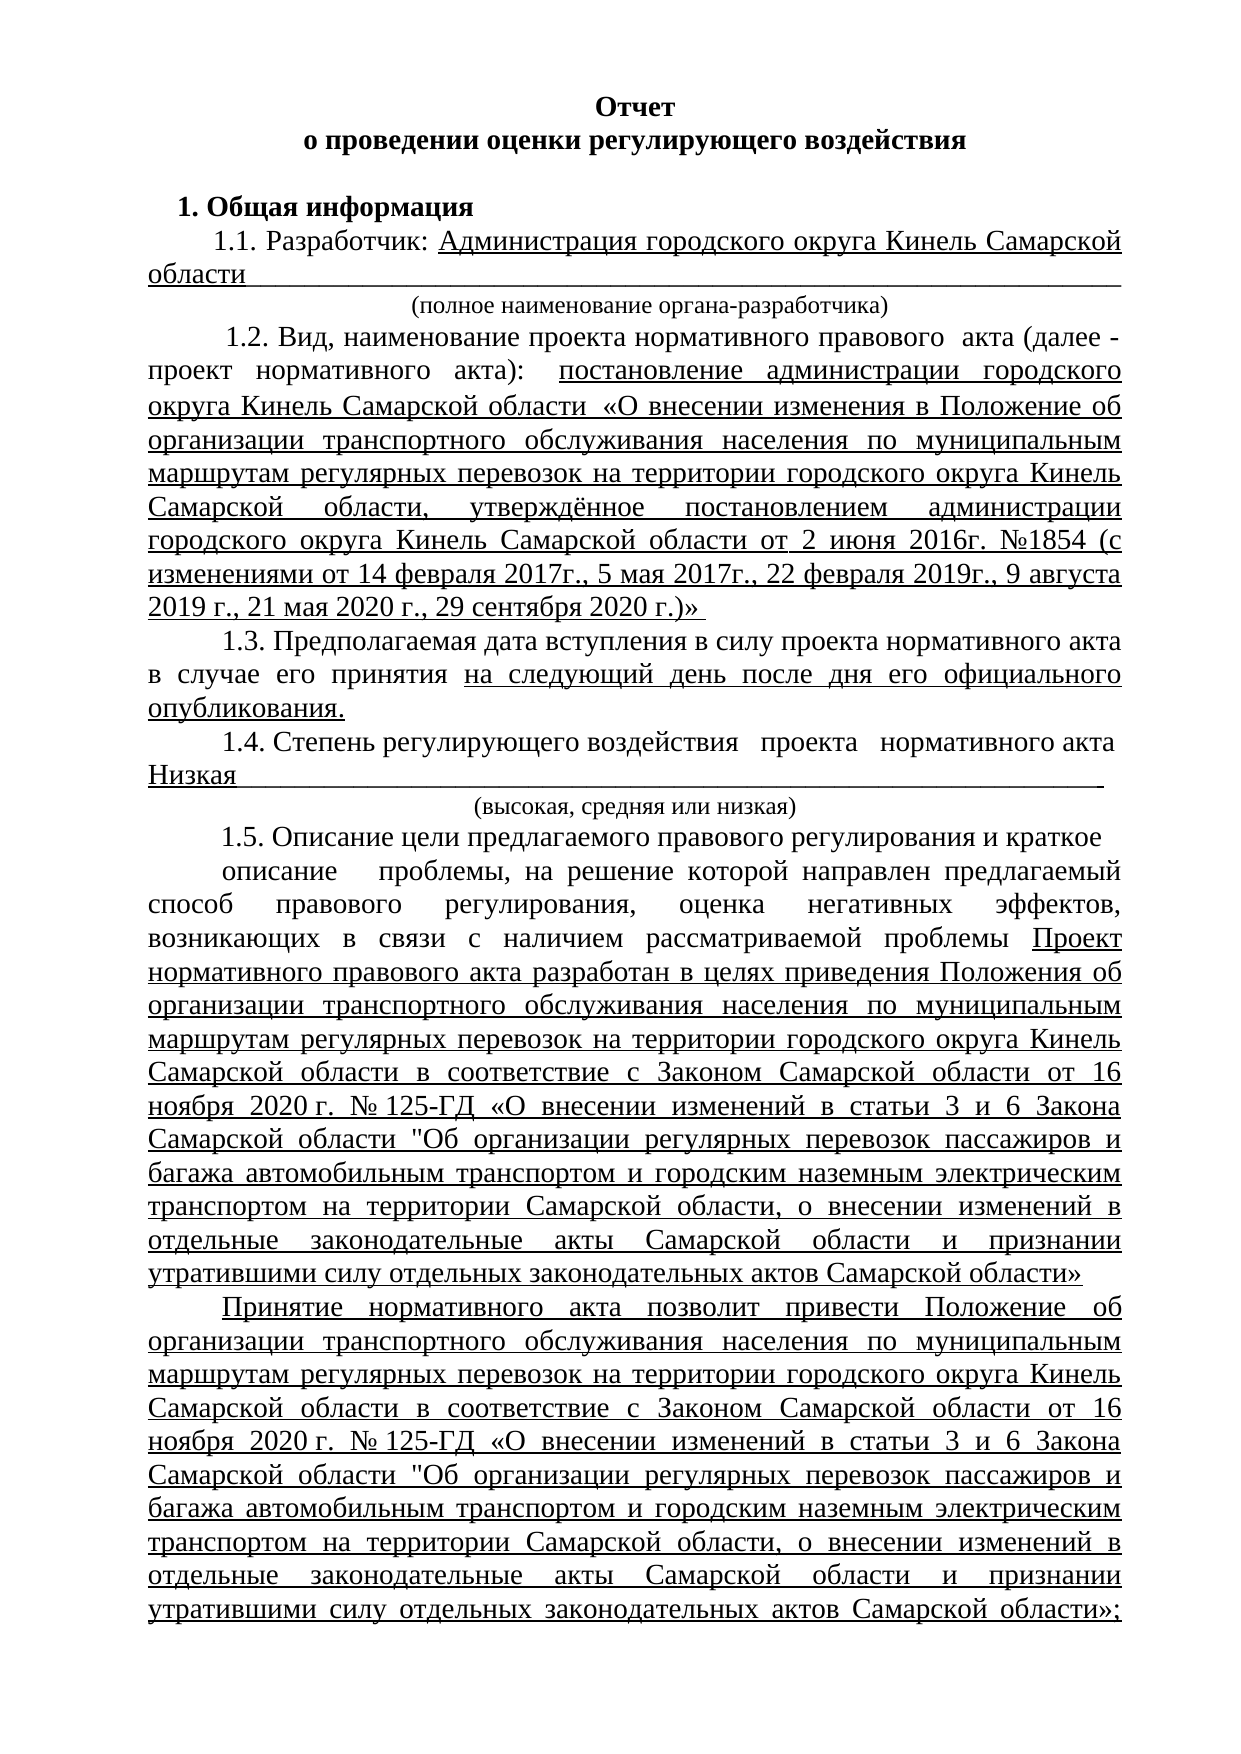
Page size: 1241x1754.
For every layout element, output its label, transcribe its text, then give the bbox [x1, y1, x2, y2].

text (полное наименование органа-разработчика) [148, 290, 1122, 319]
text 1. Общая информация [148, 189, 1122, 223]
subtitle Отчет о проведении оценки регулирующего воздействия [148, 89, 1122, 156]
text описание проблемы, на решение которой направлен предлагаемый способ правового регулирования, оценка негативных эффектов, возникающих в связи с наличием рассматриваемой проблемы Проект нормативного правового акта разработан в целях приведения Положения об организации транспортного обслуживания населения по муниципальным маршрутам регулярных перевозок на территории городского округа Кинель Самарской области в соответствие с Законом Самарской области от 16 ноября 2020 г. № 125-ГД «О внесении изменений в статьи 3 и 6 Закона Самарской области "Об организации регулярных перевозок пассажиров и багажа автомобильным транспортом и городским наземным электрическим транспортом на территории Самарской области, о внесении изменений в отдельные законодательные акты Самарской области и признании утратившими силу отдельных законодательных актов Самарской области» [148, 853, 1122, 983]
text (высокая, средняя или низкая) [148, 791, 1122, 819]
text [148, 1588, 1122, 1620]
text 1.4. Степень регулирующего воздействия проекта нормативного акта [148, 724, 1122, 757]
text описание проблемы, на решение которой направлен предлагаемый способ правового регулирования, оценка негативных эффектов, возникающих в связи с наличием рассматриваемой проблемы Проект нормативного правового акта разработан в целях приведения Положения об организации транспортного обслуживания населения по муниципальным маршрутам регулярных перевозок на территории городского округа Кинель Самарской области в соответствие с Законом Самарской области от 16 ноября 2020 г. № 125-ГД «О внесении изменений в статьи 3 и 6 Закона Самарской области "Об организации регулярных перевозок пассажиров и багажа автомобильным транспортом и городским наземным электрическим транспортом на территории Самарской области, о внесении изменений в отдельные законодательные акты Самарской области и признании утратившими силу отдельных законодательных актов Самарской области» [148, 1085, 1122, 1150]
text 1.5. Описание цели предлагаемого правового регулирования и краткое [148, 819, 1122, 853]
text 1.3. Предполагаемая дата вступления в силу проекта нормативного акта в случае его принятия на следующий день после дня его официального опубликования. [148, 623, 1122, 724]
text 1.2. Вид, наименование проекта нормативного правового акта (далее - проект нормативного акта): постановление администрации городского округа Кинель Самарской области «О внесении изменения в Положение об организации транспортного обслуживания населения по муниципальным маршрутам регулярных перевозок на территории городского округа Кинель Самарской области, утверждённое постановлением администрации городского округа Кинель Самарской области от 2 июня 2016г. №1854 (с изменениями от 14 февраля 2017г., 5 мая 2017г., 22 февраля 2019г., 9 августа 2019 г., 21 мая 2020 г., 29 сентября 2020 г.)» [148, 319, 1122, 417]
text Низкая___________________________________________________________ [148, 757, 1122, 791]
text 1.1. Разработчик: Администрация городского округа Кинель Самарской области____________________________________________________________ [148, 223, 1122, 290]
